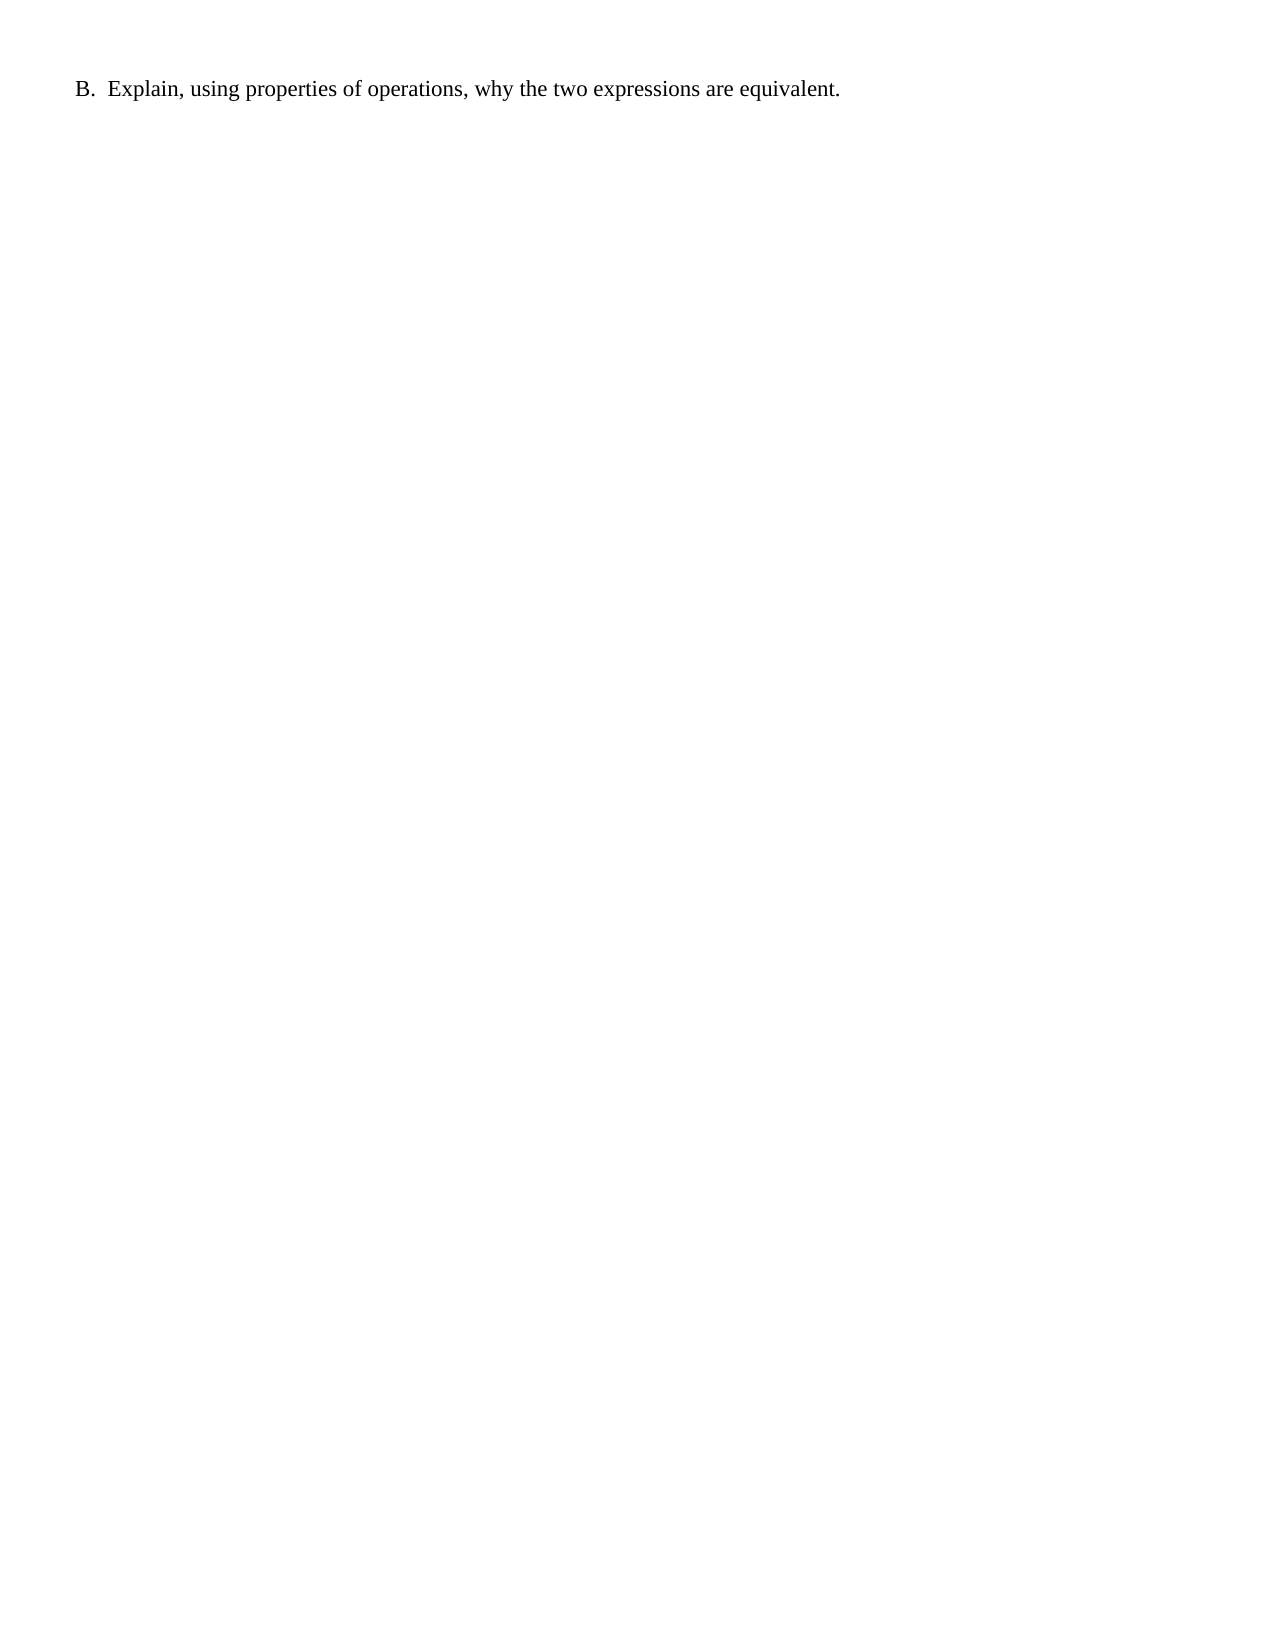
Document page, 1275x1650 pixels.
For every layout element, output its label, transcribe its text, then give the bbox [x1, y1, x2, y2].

text B. Explain, using properties of operations, why the two expressions are equivalent. [75, 75, 1200, 101]
